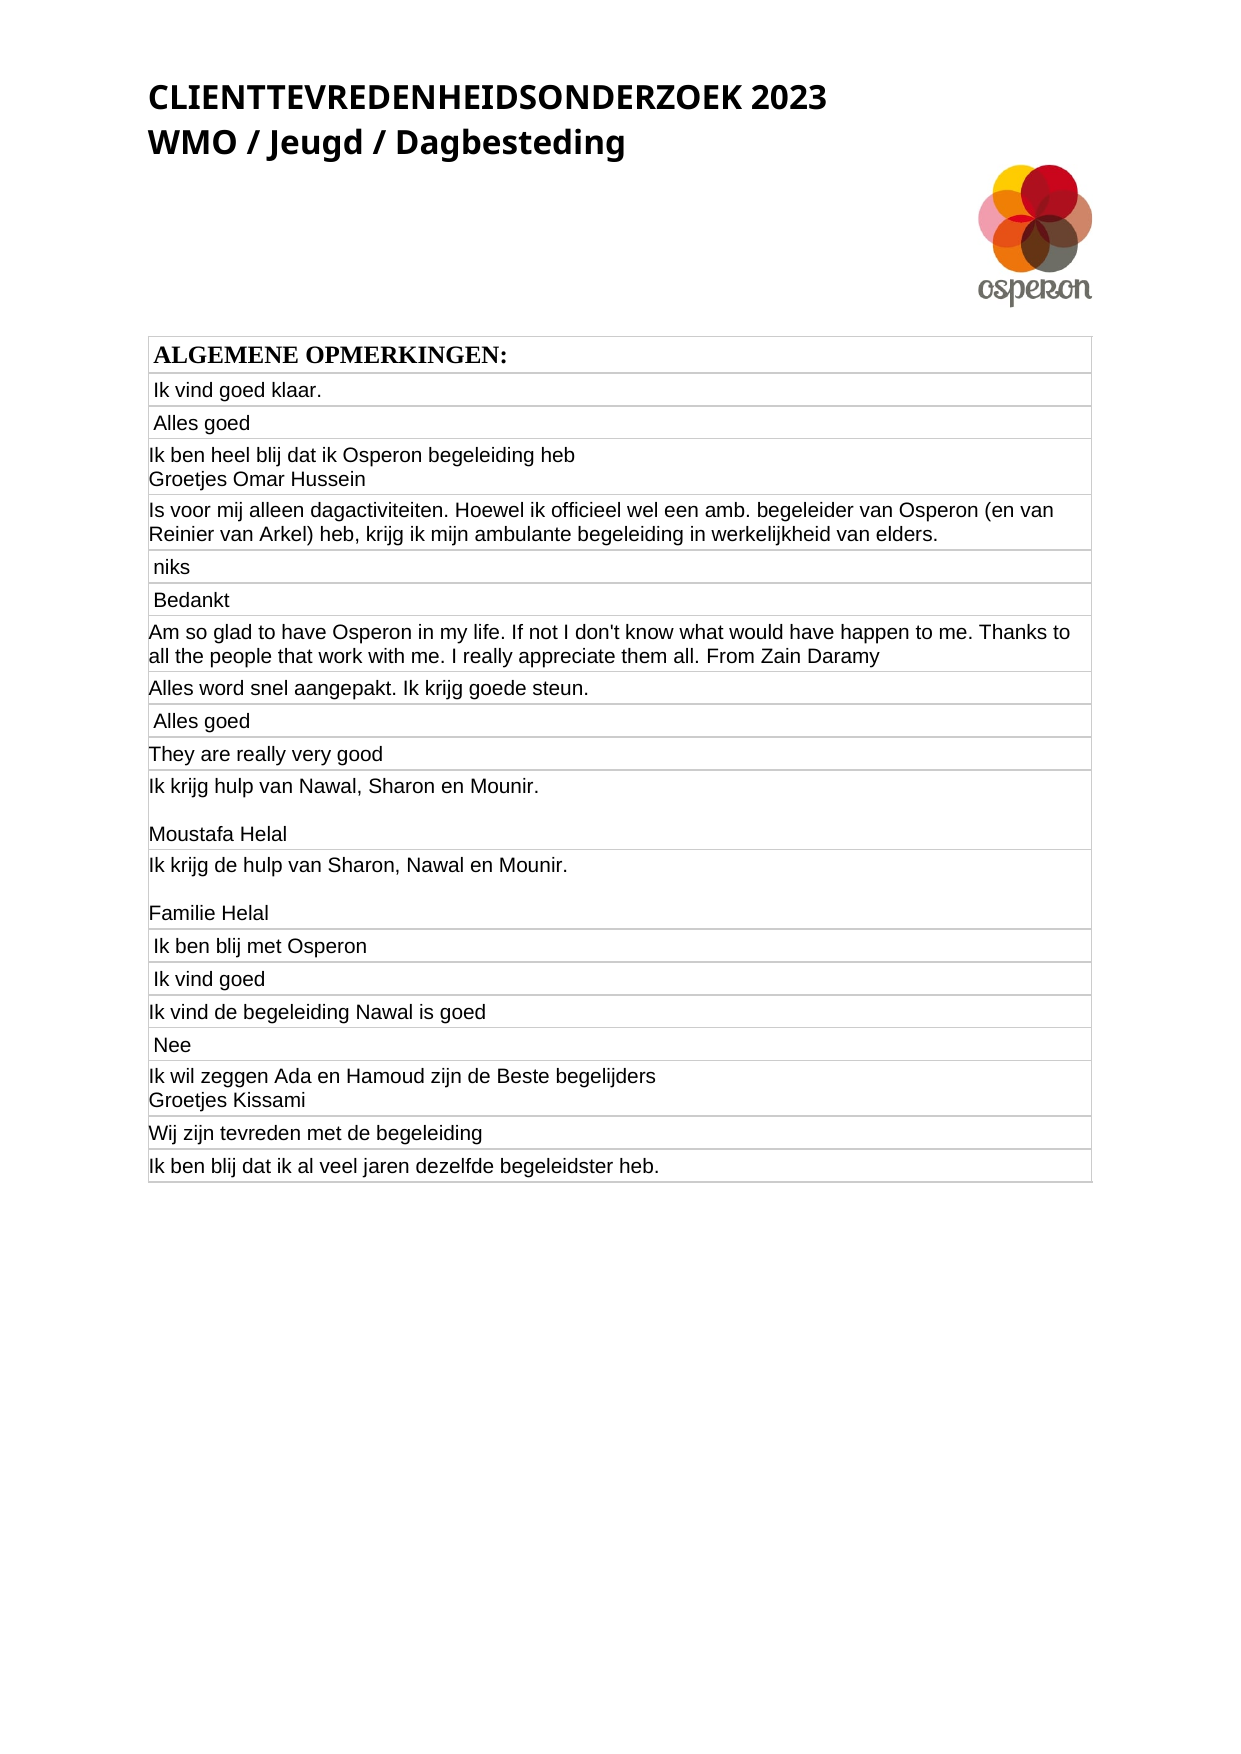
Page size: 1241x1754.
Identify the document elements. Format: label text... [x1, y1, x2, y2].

table_cell Is voor mij alleen dagactiviteiten. Hoewel ik officieel wel een amb. begeleider van Osperon (en van Reinier van Arkel) heb, krijg ik mijn ambulante begeleiding in werkelijkheid van elders. [149, 495, 1091, 549]
table_cell Bedankt [149, 584, 1091, 615]
table_cell Wij zijn tevreden met de begeleiding [149, 1117, 1091, 1148]
table_cell Alles goed [149, 407, 1091, 438]
picture [977, 164, 1093, 308]
table_cell Nee [149, 1028, 1091, 1059]
table_cell niks [149, 551, 1091, 582]
table_cell Ik wil zeggen Ada en Hamoud zijn de Beste begelijders Groetjes Kissami [149, 1061, 1091, 1115]
table_cell Alles word snel aangepakt. Ik krijg goede steun. [149, 672, 1091, 703]
table_cell Ik vind de begeleiding Nawal is goed [149, 996, 1091, 1027]
table_cell Ik vind goed [149, 963, 1091, 994]
table_cell Ik ben blij dat ik al veel jaren dezelfde begeleidster heb. [149, 1150, 1091, 1181]
table_header ALGEMENE OPMERKINGEN: [149, 337, 1091, 372]
table_cell Ik ben heel blij dat ik Osperon begeleiding heb Groetjes Omar Hussein [149, 439, 1091, 493]
table_cell They are really very good [149, 738, 1091, 769]
table_cell Ik krijg de hulp van Sharon, Nawal en Mounir. Familie Helal [149, 850, 1091, 928]
table_cell Ik krijg hulp van Nawal, Sharon en Mounir. Moustafa Helal [149, 771, 1091, 849]
table_cell Am so glad to have Osperon in my life. If not I don't know what would have happen to me. Thanks to all the people that work with me. I really appreciate them all. From Zain Daramy [149, 616, 1091, 671]
table_cell Alles goed [149, 705, 1091, 736]
table_cell Ik ben blij met Osperon [149, 930, 1091, 961]
table_cell Ik vind goed klaar. [149, 374, 1091, 405]
